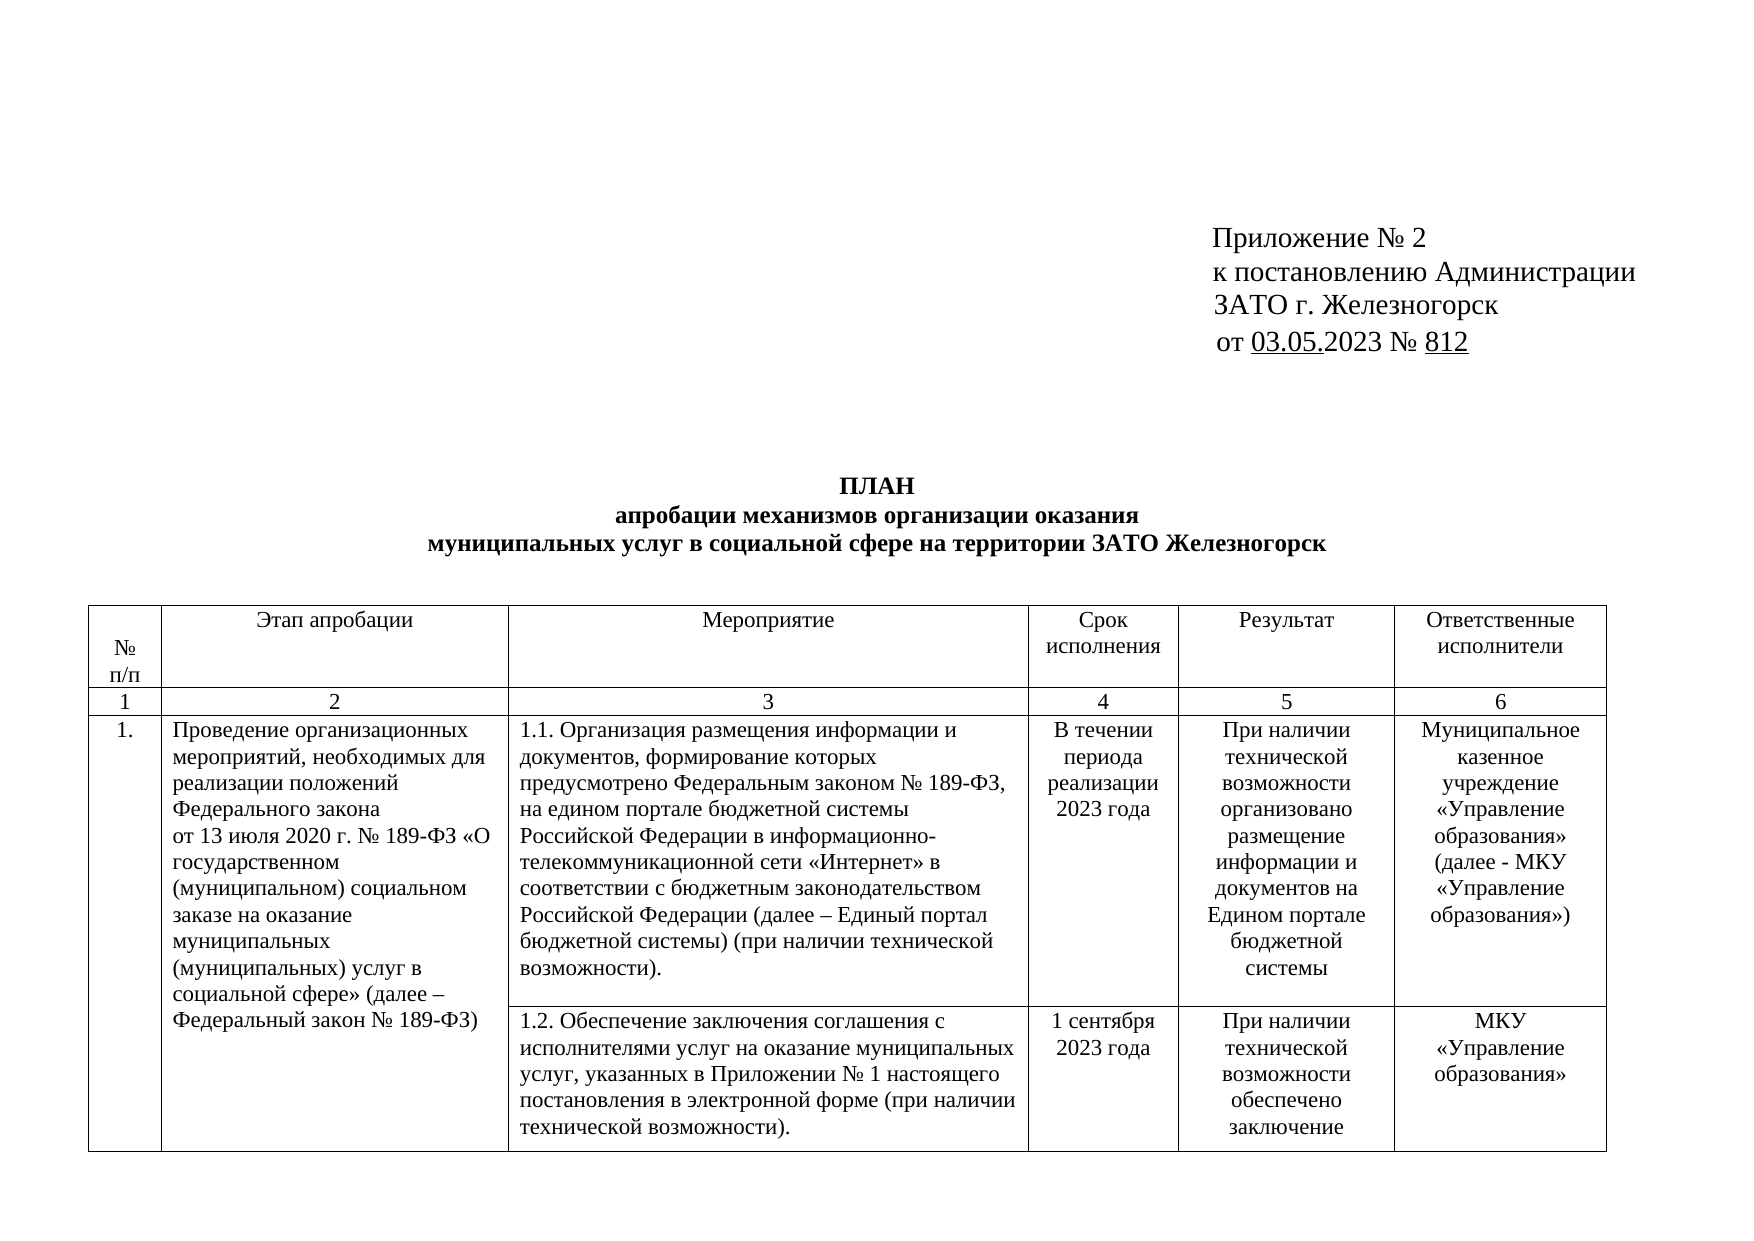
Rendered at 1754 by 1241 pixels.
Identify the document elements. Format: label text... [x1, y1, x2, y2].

table_cell Муниципальное казенное учреждение «Управление образования» (далее - МКУ «Управление образования») [1395, 716, 1606, 1006]
table_cell Проведение организационных мероприятий, необходимых для реализации положений Федерального закона от 13 июля 2020 г. № 189-ФЗ «О государственном (муниципальном) социальном заказе на оказание муниципальных (муниципальных) услуг в социальной сфере» (далее – Федеральный закон № 189-ФЗ) [162, 716, 508, 1151]
table_header Этап апробации [162, 606, 508, 687]
table_cell В течении периода реализации 2023 года [1029, 716, 1178, 1006]
table_cell 2 [162, 688, 508, 715]
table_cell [1029, 1007, 1178, 1151]
text к постановлению Администрации [118, 254, 1636, 287]
table_header Результат [1179, 606, 1394, 687]
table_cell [509, 1007, 1028, 1151]
table_cell 3 [509, 688, 1028, 715]
table_cell 5 [1179, 688, 1394, 715]
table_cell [1395, 1007, 1606, 1151]
table_header Срок исполнения [1029, 606, 1178, 687]
text от 03.05.2023 № 812 [118, 321, 1636, 358]
table_cell 6 [1395, 688, 1606, 715]
table_cell 1 [89, 688, 161, 715]
text Приложение № 2 [118, 220, 1636, 254]
table_header Ответственные исполнители [1395, 606, 1606, 687]
table_header № п/п [89, 606, 161, 687]
text апробации механизмов организации оказания [118, 500, 1636, 528]
table_cell 1. [89, 716, 161, 1151]
table_cell 1.1. Организация размещения информации и документов, формирование которых предусмотрено Федеральным законом № 189-ФЗ, на едином портале бюджетной системы Российской Федерации в информационно-телекоммуникационной сети «Интернет» в соответствии с бюджетным законодательством Российской Федерации (далее – Единый портал бюджетной системы) (при наличии технической возможности). [509, 716, 1028, 1006]
table_cell При наличии технической возможности организовано размещение информации и документов на Едином портале бюджетной системы [1179, 716, 1394, 1006]
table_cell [1179, 1007, 1394, 1151]
text муниципальных услуг в социальной сфере на территории ЗАТО Железногорск [118, 528, 1636, 557]
text План [118, 471, 1636, 500]
table_cell 4 [1029, 688, 1178, 715]
text ЗАТО г. Железногорск [118, 287, 1636, 321]
table_header Мероприятие [509, 606, 1028, 687]
